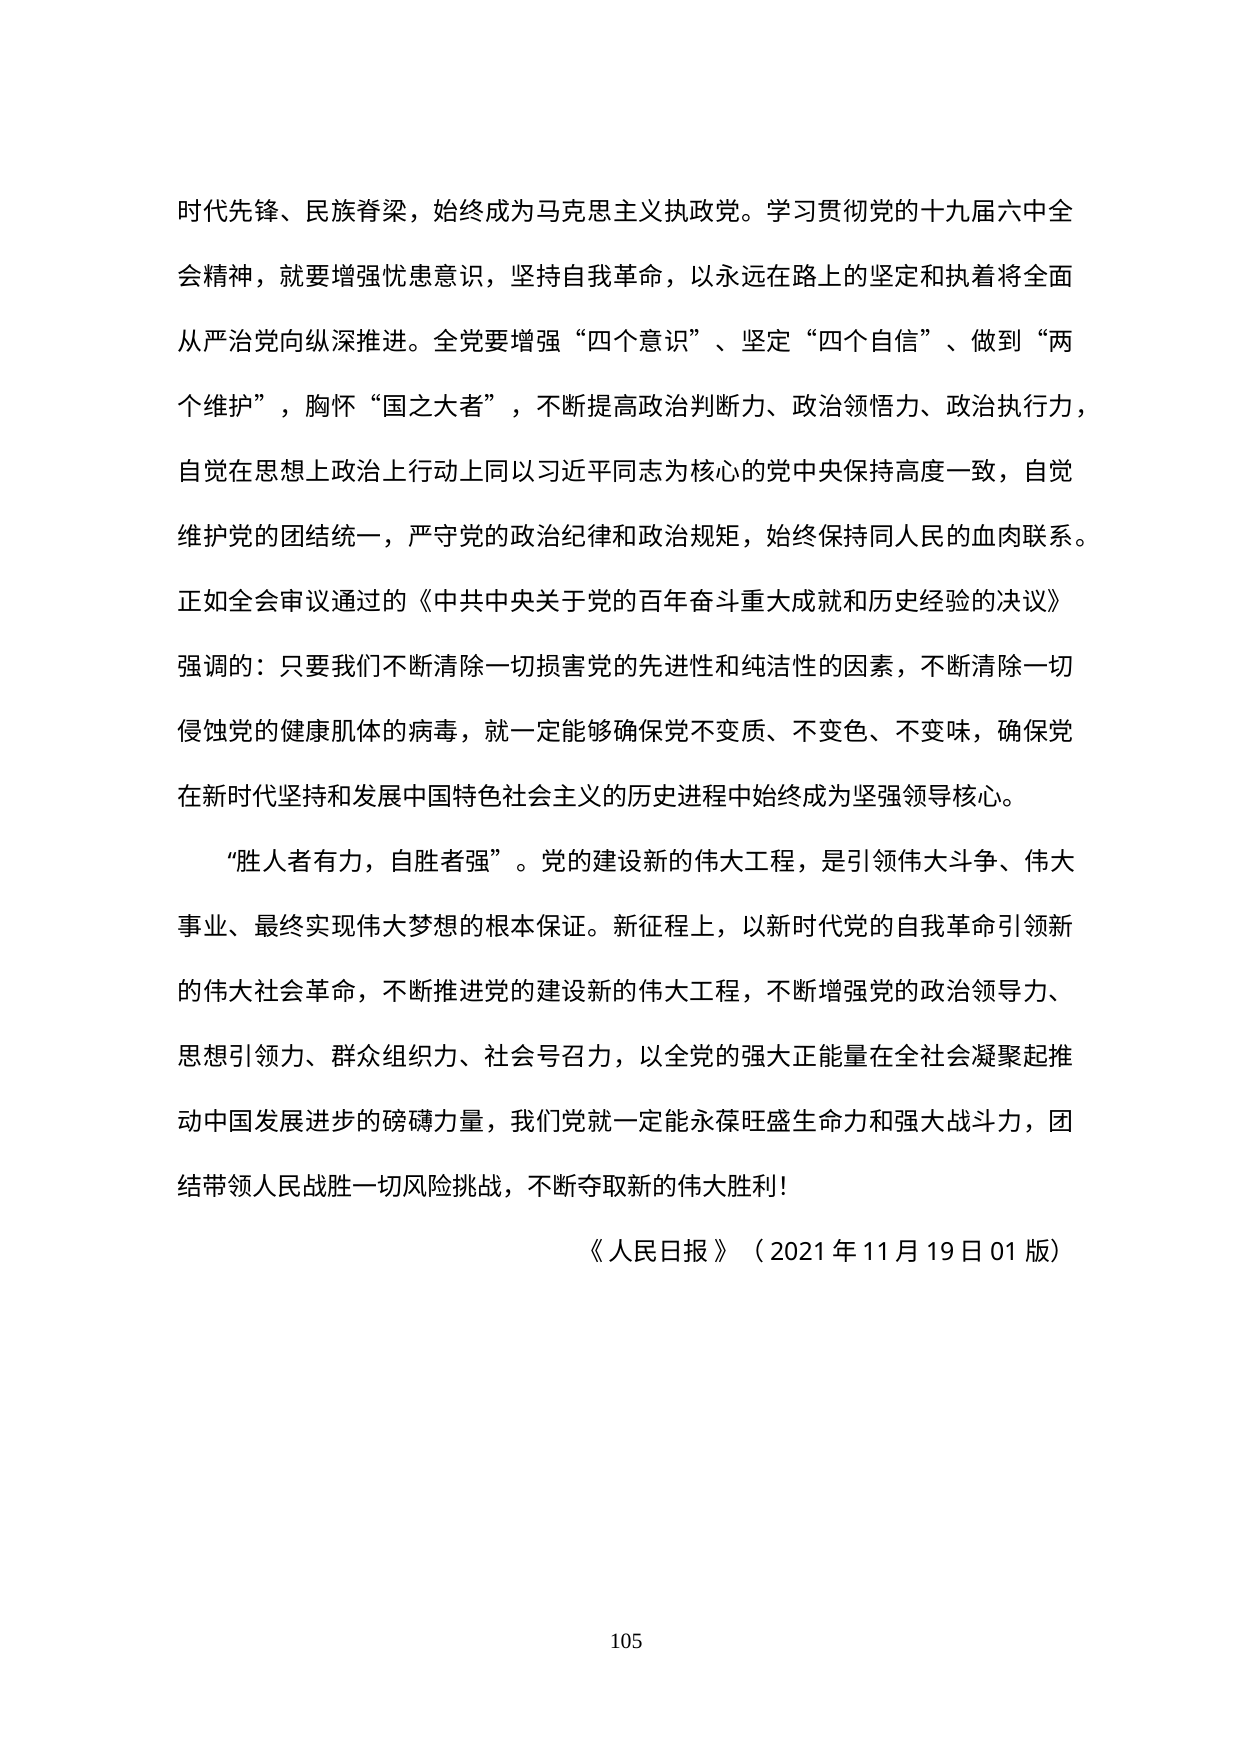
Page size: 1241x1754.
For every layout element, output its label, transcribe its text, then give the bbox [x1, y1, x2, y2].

text “胜人者有力，自胜者强”。党的建设新的伟大工程，是引领伟大斗争、伟大事业、最终实现伟大梦想的根本保证。新征程上，以新时代党的自我革命引领新的伟大社会革命，不断推进党的建设新的伟大工程，不断增强党的政治领导力、思想引领力、群众组织力、社会号召力，以全党的强大正能量在全社会凝聚起推动中国发展进步的磅礴力量，我们党就一定能永葆旺盛生命力和强大战斗力，团结带领人民战胜一切风险挑战，不断夺取新的伟大胜利！ [177, 827, 1075, 1217]
text 《 人民日报 》（ 2021年11月19日 01 版） [177, 1217, 1075, 1282]
